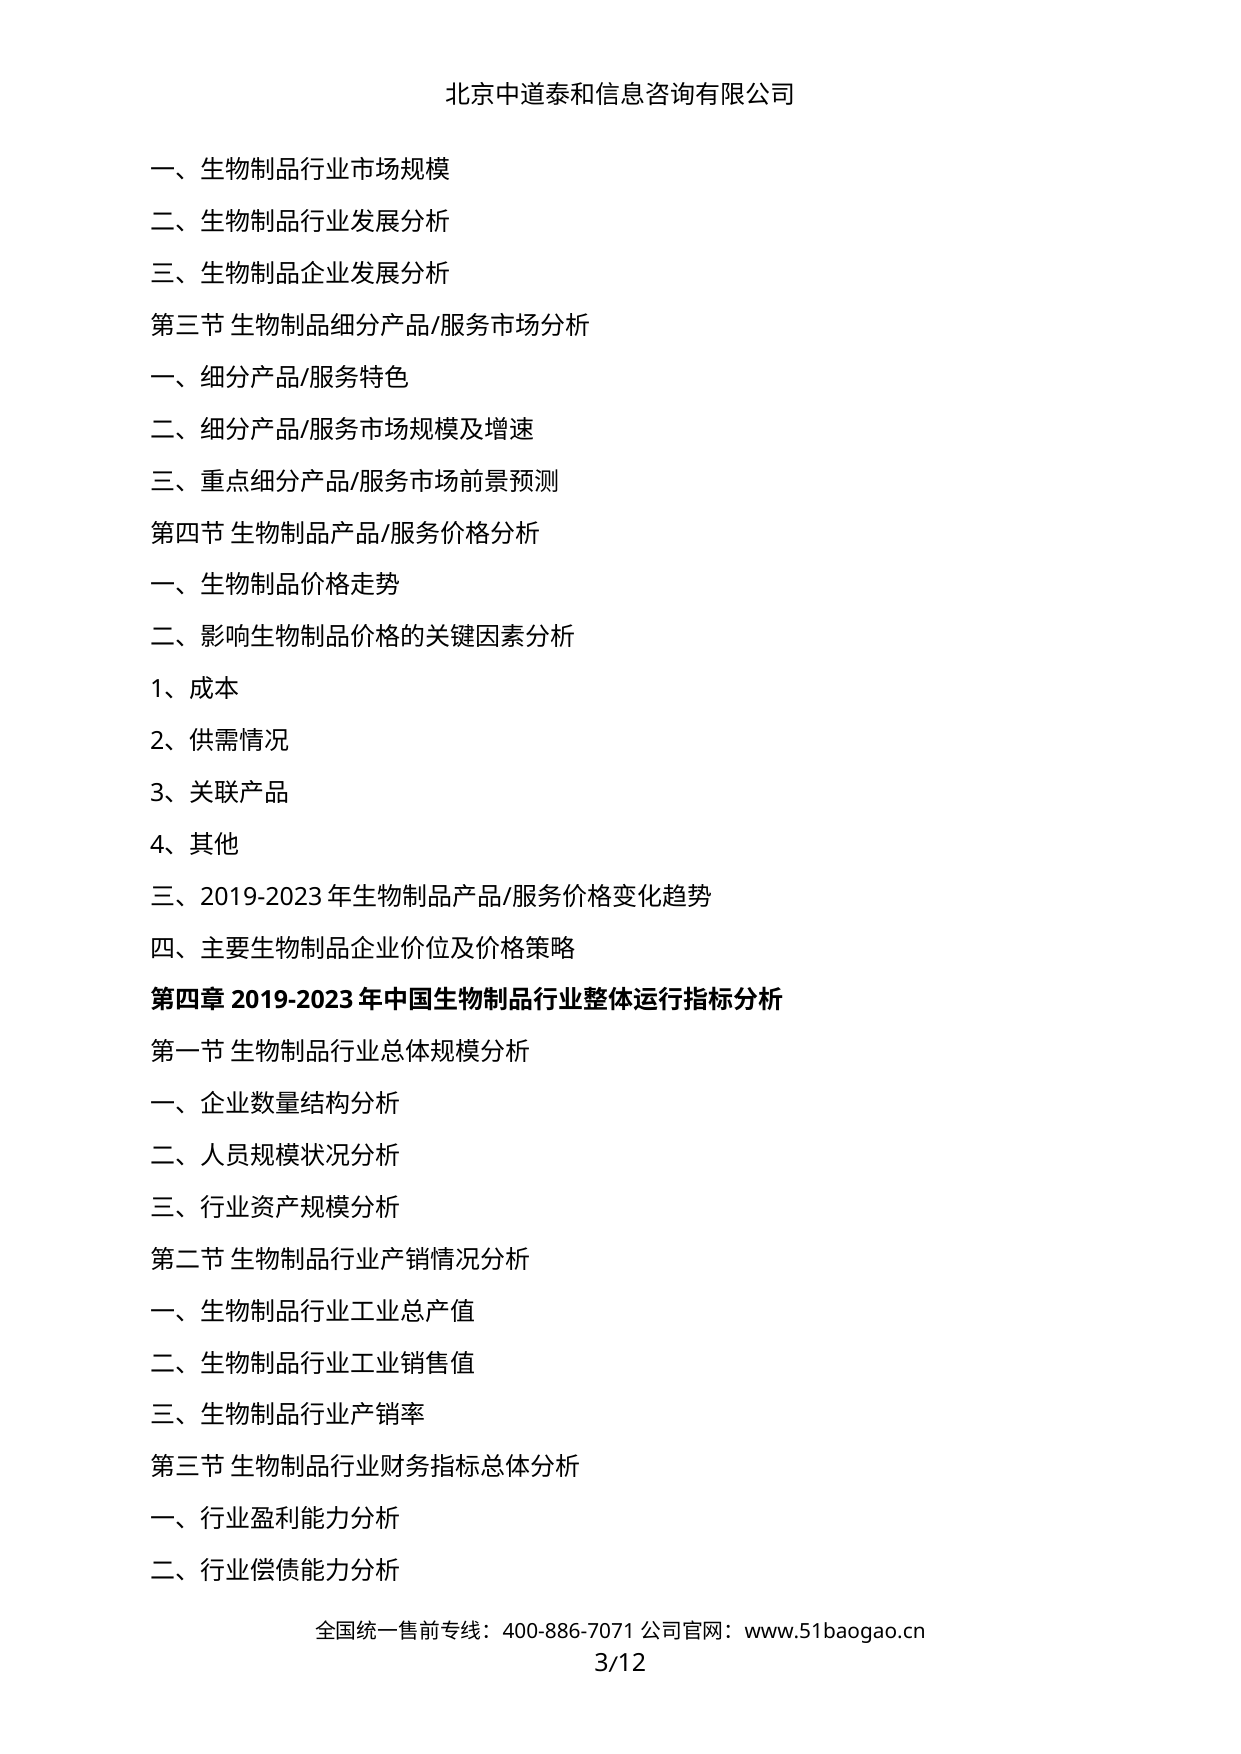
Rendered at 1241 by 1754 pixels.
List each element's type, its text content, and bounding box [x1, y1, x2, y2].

text 4、其他 [150, 824, 1090, 861]
text 二、影响生物制品价格的关键因素分析 [150, 617, 1090, 653]
text 第四节 生物制品产品/服务价格分析 [150, 513, 1090, 549]
text 1、成本 [150, 669, 1090, 705]
text 第二节 生物制品行业产销情况分析 [150, 1239, 1090, 1276]
text 一、生物制品行业市场规模 [150, 150, 1090, 186]
text 二、行业偿债能力分析 [150, 1551, 1090, 1587]
text 第一节 生物制品行业总体规模分析 [150, 1032, 1090, 1068]
text 2、供需情况 [150, 721, 1090, 757]
text 二、细分产品/服务市场规模及增速 [150, 409, 1090, 446]
text 一、行业盈利能力分析 [150, 1499, 1090, 1535]
text 一、生物制品价格走势 [150, 565, 1090, 601]
text 第三节 生物制品细分产品/服务市场分析 [150, 306, 1090, 342]
text 二、人员规模状况分析 [150, 1136, 1090, 1172]
text 一、生物制品行业工业总产值 [150, 1291, 1090, 1327]
text 一、细分产品/服务特色 [150, 357, 1090, 394]
text 四、主要生物制品企业价位及价格策略 [150, 928, 1090, 964]
text 一、企业数量结构分析 [150, 1084, 1090, 1120]
text 二、生物制品行业工业销售值 [150, 1343, 1090, 1379]
text 三、行业资产规模分析 [150, 1187, 1090, 1224]
text 第三节 生物制品行业财务指标总体分析 [150, 1447, 1090, 1483]
text 三、重点细分产品/服务市场前景预测 [150, 461, 1090, 497]
text 二、生物制品行业发展分析 [150, 202, 1090, 238]
text 第四章 2019-2023年中国生物制品行业整体运行指标分析 [150, 980, 1090, 1016]
text 三、2019-2023年生物制品产品/服务价格变化趋势 [150, 876, 1090, 912]
text 三、生物制品行业产销率 [150, 1395, 1090, 1431]
text 3、关联产品 [150, 772, 1090, 809]
text 三、生物制品企业发展分析 [150, 254, 1090, 290]
